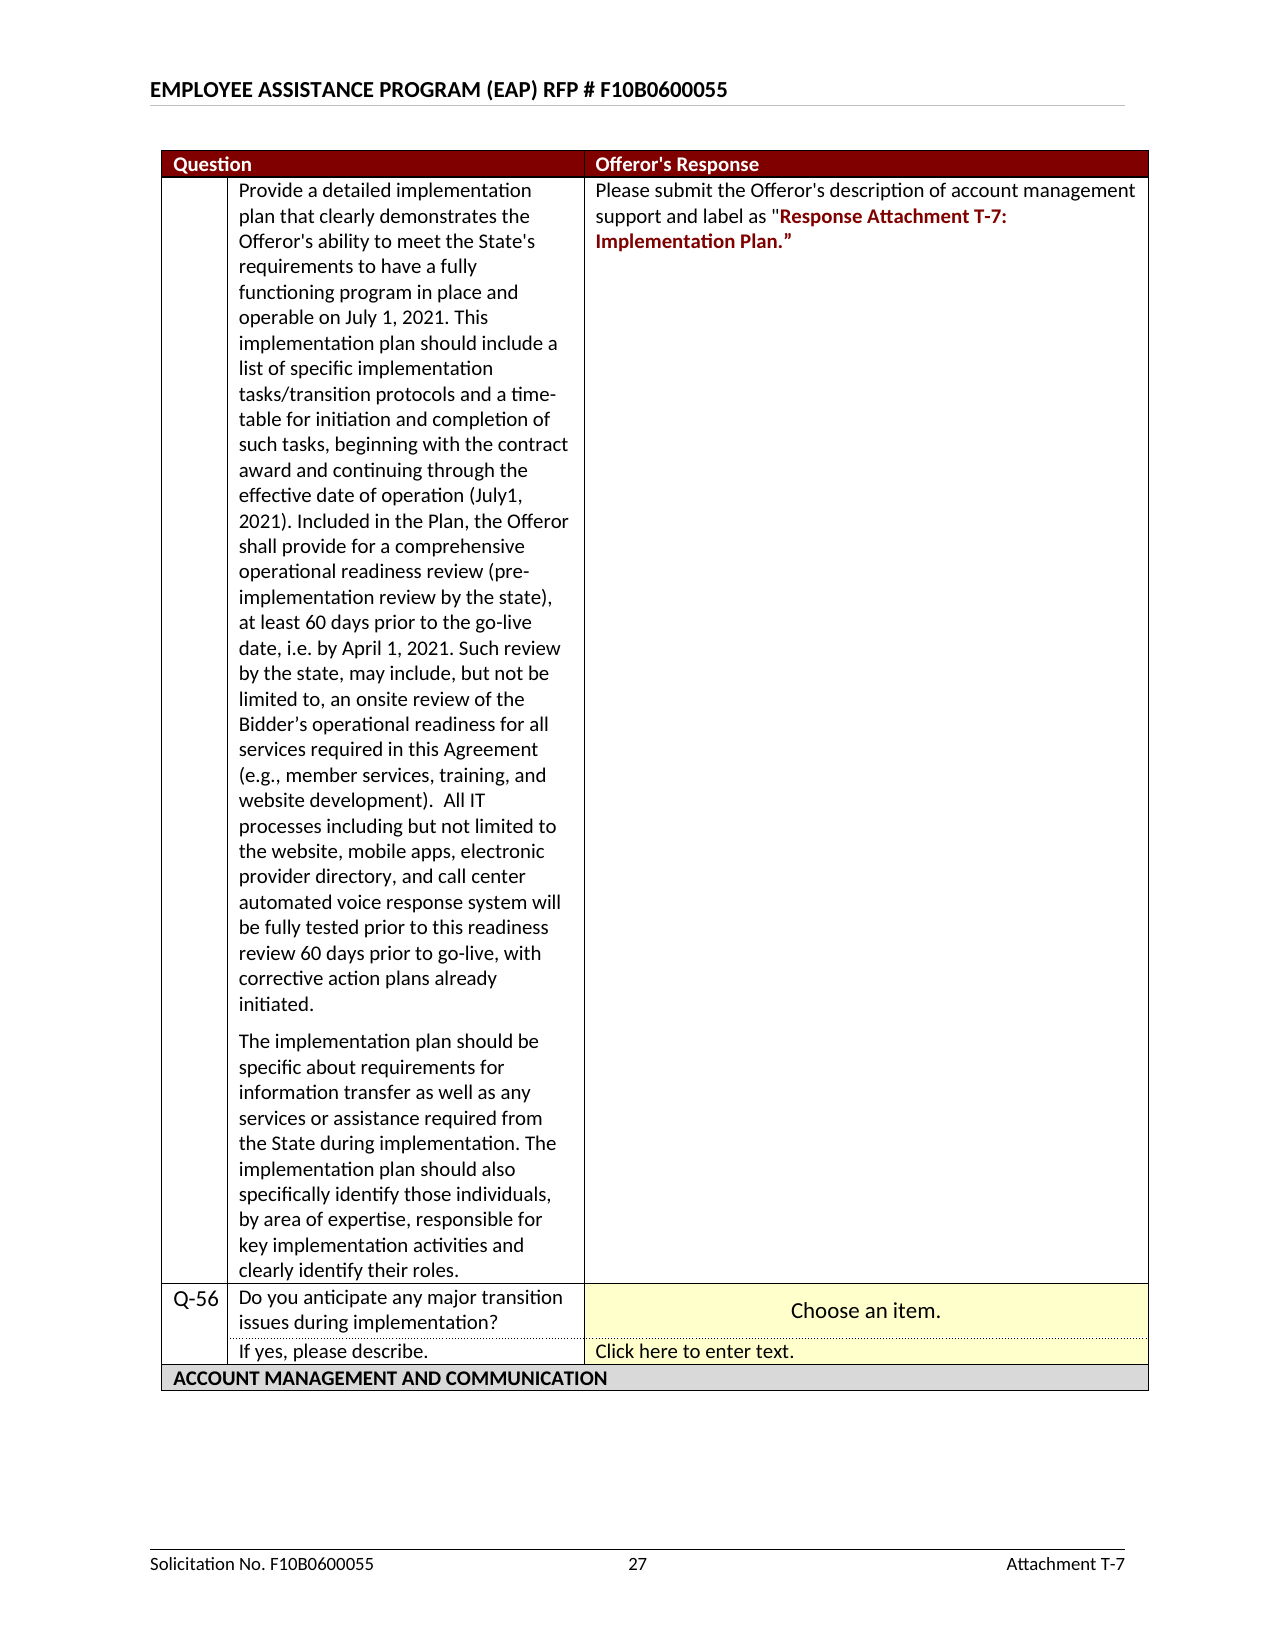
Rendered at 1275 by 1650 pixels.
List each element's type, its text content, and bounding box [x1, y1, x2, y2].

table_cell ACCOUNT MANAGEMENT AND COMMUNICATION [162, 1365, 1148, 1390]
table_cell [162, 1338, 227, 1364]
table_cell Do you anticipate any major transition issues during implementation? [228, 1284, 584, 1337]
table_cell [585, 1338, 1148, 1364]
table_cell If yes, please describe. [228, 1338, 584, 1364]
table_header Question [162, 151, 584, 176]
table_cell Provide a detailed implementation plan that clearly demonstrates the Offeror's ability to meet the State's requirements to have a fully functioning program in place and operable on July 1, 2021. This implementation plan should include a list of specific implementation tasks/transition protocols and a time-table for initiation and completion of such tasks, beginning with the contract award and continuing through the effective date of operation (July1, 2021). Included in the Plan, the Offeror shall provide for a comprehensive operational readiness review (pre-implementation review by the state), at least 60 days prior to the go-live date, i.e. by April 1, 2021. Such review by the state, may include, but not be limited to, an onsite review of the Bidder’s operational readiness for all services required in this Agreement (e.g., member services, training, and website development). All IT processes including but not limited to the website, mobile apps, electronic provider directory, and call center automated voice response system will be fully tested prior to this readiness review 60 days prior to go-live, with corrective action plans already initiated. The implementation plan should be specific about requirements for information transfer as well as any services or assistance required from the State during implementation. The implementation plan should also specifically identify those individuals, by area of expertise, responsible for key implementation activities and clearly identify their roles. [228, 178, 584, 1283]
table_cell [162, 178, 227, 1283]
table_header Offeror's Response [585, 151, 1148, 176]
table_cell [162, 1284, 227, 1337]
table_cell Please submit the Offeror's description of account management support and label as "Response Attachment T-7: Implementation Plan.” [585, 178, 1148, 1283]
